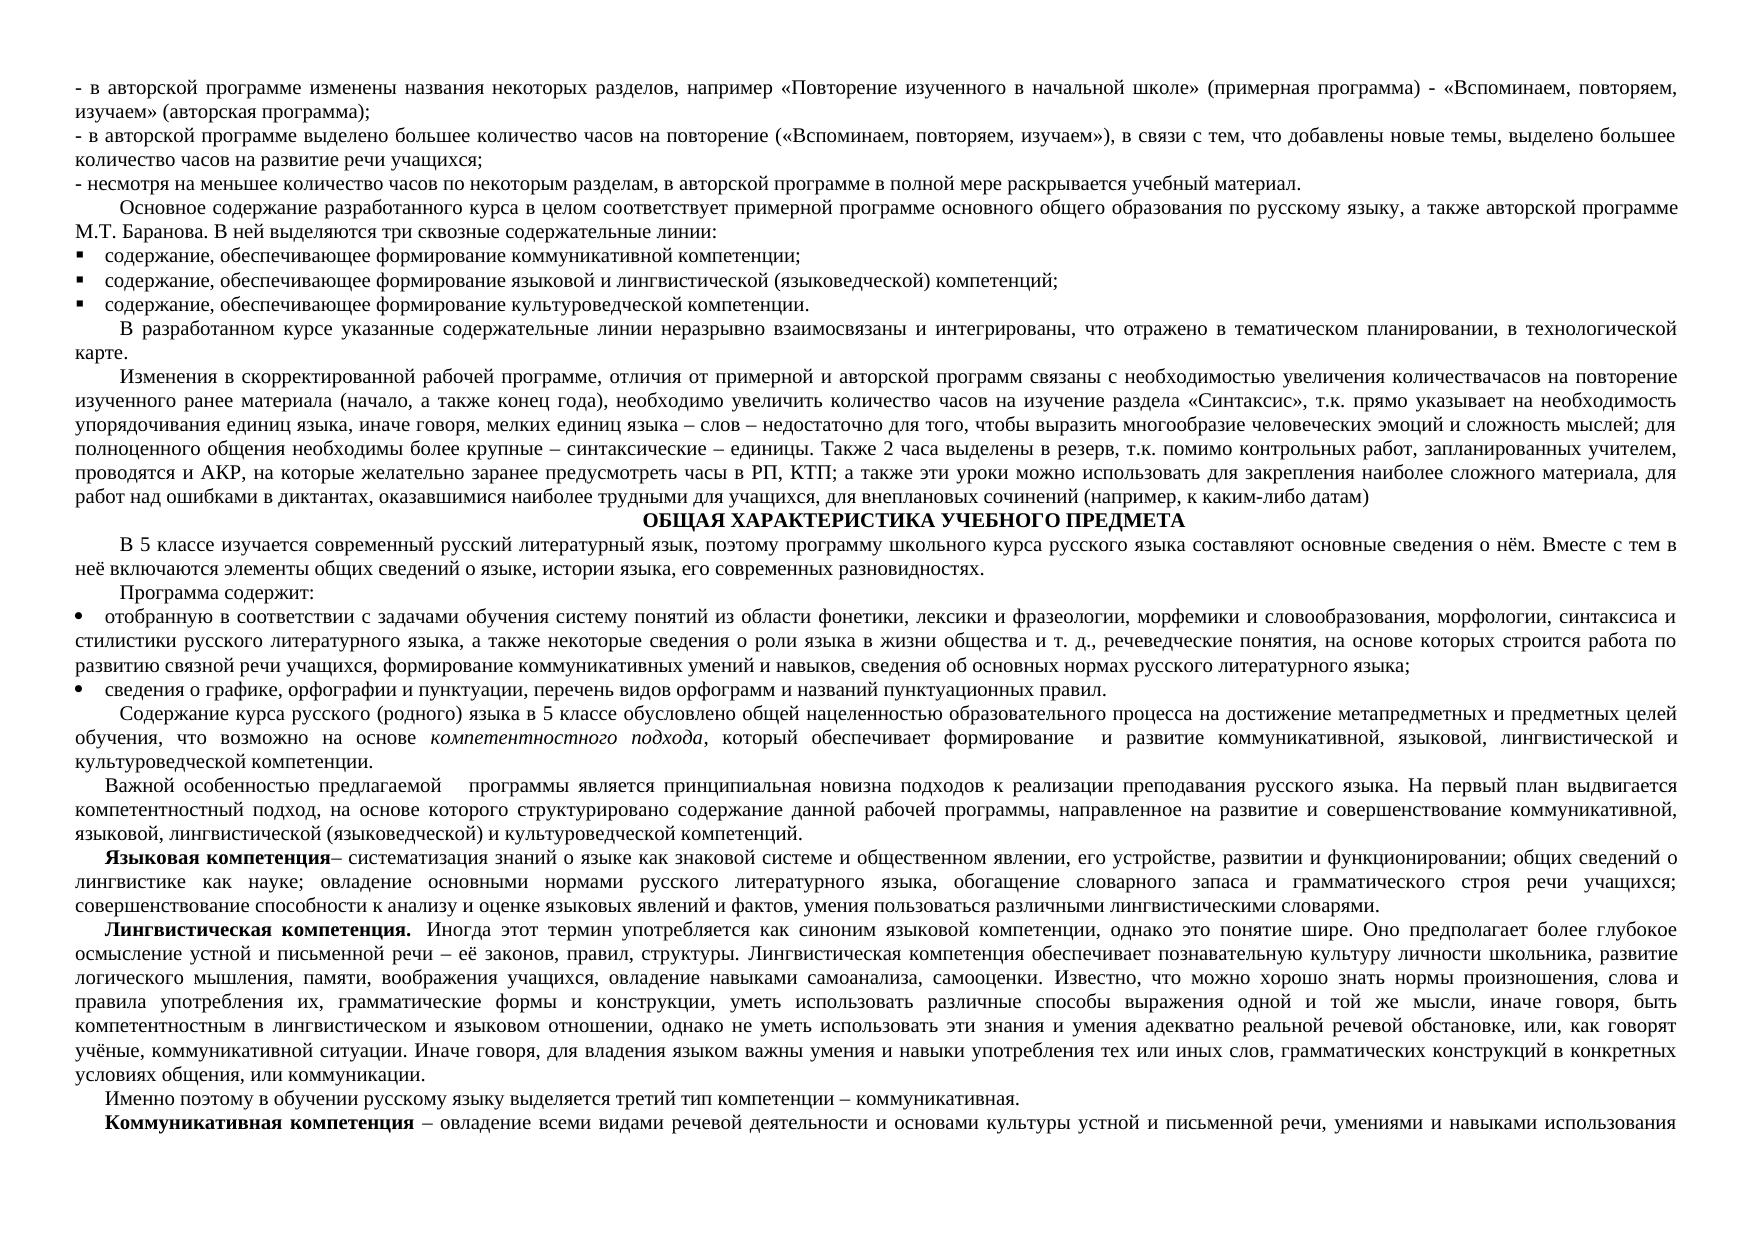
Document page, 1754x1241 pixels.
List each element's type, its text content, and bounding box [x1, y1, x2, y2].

text Лингвистическая компетенция. Иногда этот термин употребляется как синоним языковой компетенции, однако это понятие шире. Оно предполагает более глубокое осмысление устной и письменной речи – её законов, правил, структуры. Лингвистическая компетенция обеспечивает познавательную культуру личности школьника, развитие логического мышления, памяти, воображения учащихся, овладение навыками самоанализа, самооценки. Известно, что можно хорошо знать нормы произношения, слова и правила употребления их, грамматические формы и конструкции, уметь использовать различные способы выражения одной и той же мысли, иначе говоря, быть компетентностным в лингвистическом и языковом отношении, однако не уметь использовать эти знания и умения адекватно реальной речевой обстановке, или, как говорят учёные, коммуникативной ситуации. Иначе говоря, для владения языком важны умения и навыки употребления тех или иных слов, грамматических конструкций в конкретных условиях общения, или коммуникации. [75, 917, 1679, 1086]
list отобранную в соответствии с задачами обучения систему понятий из области фонетики, лексики и фразеологии, морфемики и словообразования, морфологии, синтаксиса и стилистики русского литературного языка, а также некоторые сведения о роли языка в жизни общества и т. д., речеведческие понятия, на основе которых строится работа по развитию связной речи учащихся, формирование коммуникативных умений и навыков, сведения об основных нормах русского литературного языка; [75, 604, 1679, 677]
text - несмотря на меньшее количество часов по некоторым разделам, в авторской программе в полной мере раскрывается учебный материал. [75, 171, 1679, 195]
text Изменения в скорректированной рабочей программе, отличия от примерной и авторской программ связаны с необходимостью увеличения количествачасов на повторение изученного ранее материала (начало, а также конец года), необходимо увеличить количество часов на изучение раздела «Синтаксис», т.к. прямо указывает на необходимость упорядочивания единиц языка, иначе говоря, мелких единиц языка – слов – недостаточно для того, чтобы выразить многообразие человеческих эмоций и сложность мыслей; для полноценного общения необходимы более крупные – синтаксические – единицы. Также 2 часа выделены в резерв, т.к. помимо контрольных работ, запланированных учителем, проводятся и АКР, на которые желательно заранее предусмотреть часы в РП, КТП; а также эти уроки можно использовать для закрепления наиболее сложного материала, для работ над ошибками в диктантах, оказавшимися наиболее трудными для учащихся, для внеплановых сочинений (например, к каким-либо датам) [75, 364, 1679, 508]
list содержание, обеспечивающее формирование коммуникативной компетенции; [75, 243, 1679, 267]
list содержание, обеспечивающее формирование культуроведческой компетенции. [75, 292, 1679, 316]
text ОБЩАЯ ХАРАКТЕРИСТИКА УЧЕБНОГО ПРЕДМЕТА [75, 508, 1679, 532]
text Именно поэтому в обучении русскому языку выделяется третий тип компетенции – коммуникативная. [75, 1086, 1679, 1110]
list сведения о графике, орфографии и пунктуации, перечень видов орфограмм и названий пунктуационных правил. [75, 677, 1679, 701]
text - в авторской программе выделено большее количество часов на повторение («Вспоминаем, повторяем, изучаем»), в связи с тем, что добавлены новые темы, выделено большее количество часов на развитие речи учащихся; [75, 123, 1679, 171]
text Основное содержание разработанного курса в целом соответствует примерной программе основного общего образования по русскому языку, а также авторской программе М.Т. Баранова. В ней выделяются три сквозные содержательные линии: [75, 195, 1679, 243]
text Содержание курса русского (родного) языка в 5 классе обусловлено общей нацеленностью образовательного процесса на достижение метапредметных и предметных целей обучения, что возможно на основе компетентностного подхода, который обеспечивает формирование и развитие коммуникативной, языковой, лингвистической и культуроведческой компетенции. [75, 701, 1679, 773]
list содержание, обеспечивающее формирование языковой и лингвистической (языковедческой) компетенций; [75, 267, 1679, 292]
text Программа содержит: [75, 580, 1679, 604]
text Языковая компетенция– систематизация знаний о языке как знаковой системе и общественном явлении, его устройстве, развитии и функционировании; общих сведений о лингвистике как науке; овладение основными нормами русского литературного языка, обогащение словарного запаса и грамматического строя речи учащихся; совершенствование способности к анализу и оценке языковых явлений и фактов, умения пользоваться различными лингвистическими словарями. [75, 845, 1679, 917]
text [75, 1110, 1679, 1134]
text В разработанном курсе указанные содержательные линии неразрывно взаимосвязаны и интегрированы, что отражено в тематическом планировании, в технологической карте. [75, 316, 1679, 364]
text Важной особенностью предлагаемой программы является принципиальная новизна подходов к реализации преподавания русского языка. На первый план выдвигается компетентностный подход, на основе которого структурировано содержание данной рабочей программы, направленное на развитие и совершенствование коммуникативной, языковой, лингвистической (языковедческой) и культуроведческой компетенций. [75, 773, 1679, 845]
text В 5 классе изучается современный русский литературный язык, поэтому программу школьного курса русского языка составляют основные сведения о нём. Вместе с тем в неё включаются элементы общих сведений о языке, истории языка, его современных разновидностях. [75, 532, 1679, 580]
text - в авторской программе изменены названия некоторых разделов, например «Повторение изученного в начальной школе» (примерная программа) - «Вспоминаем, повторяем, изучаем» (авторская программа); [75, 75, 1679, 123]
